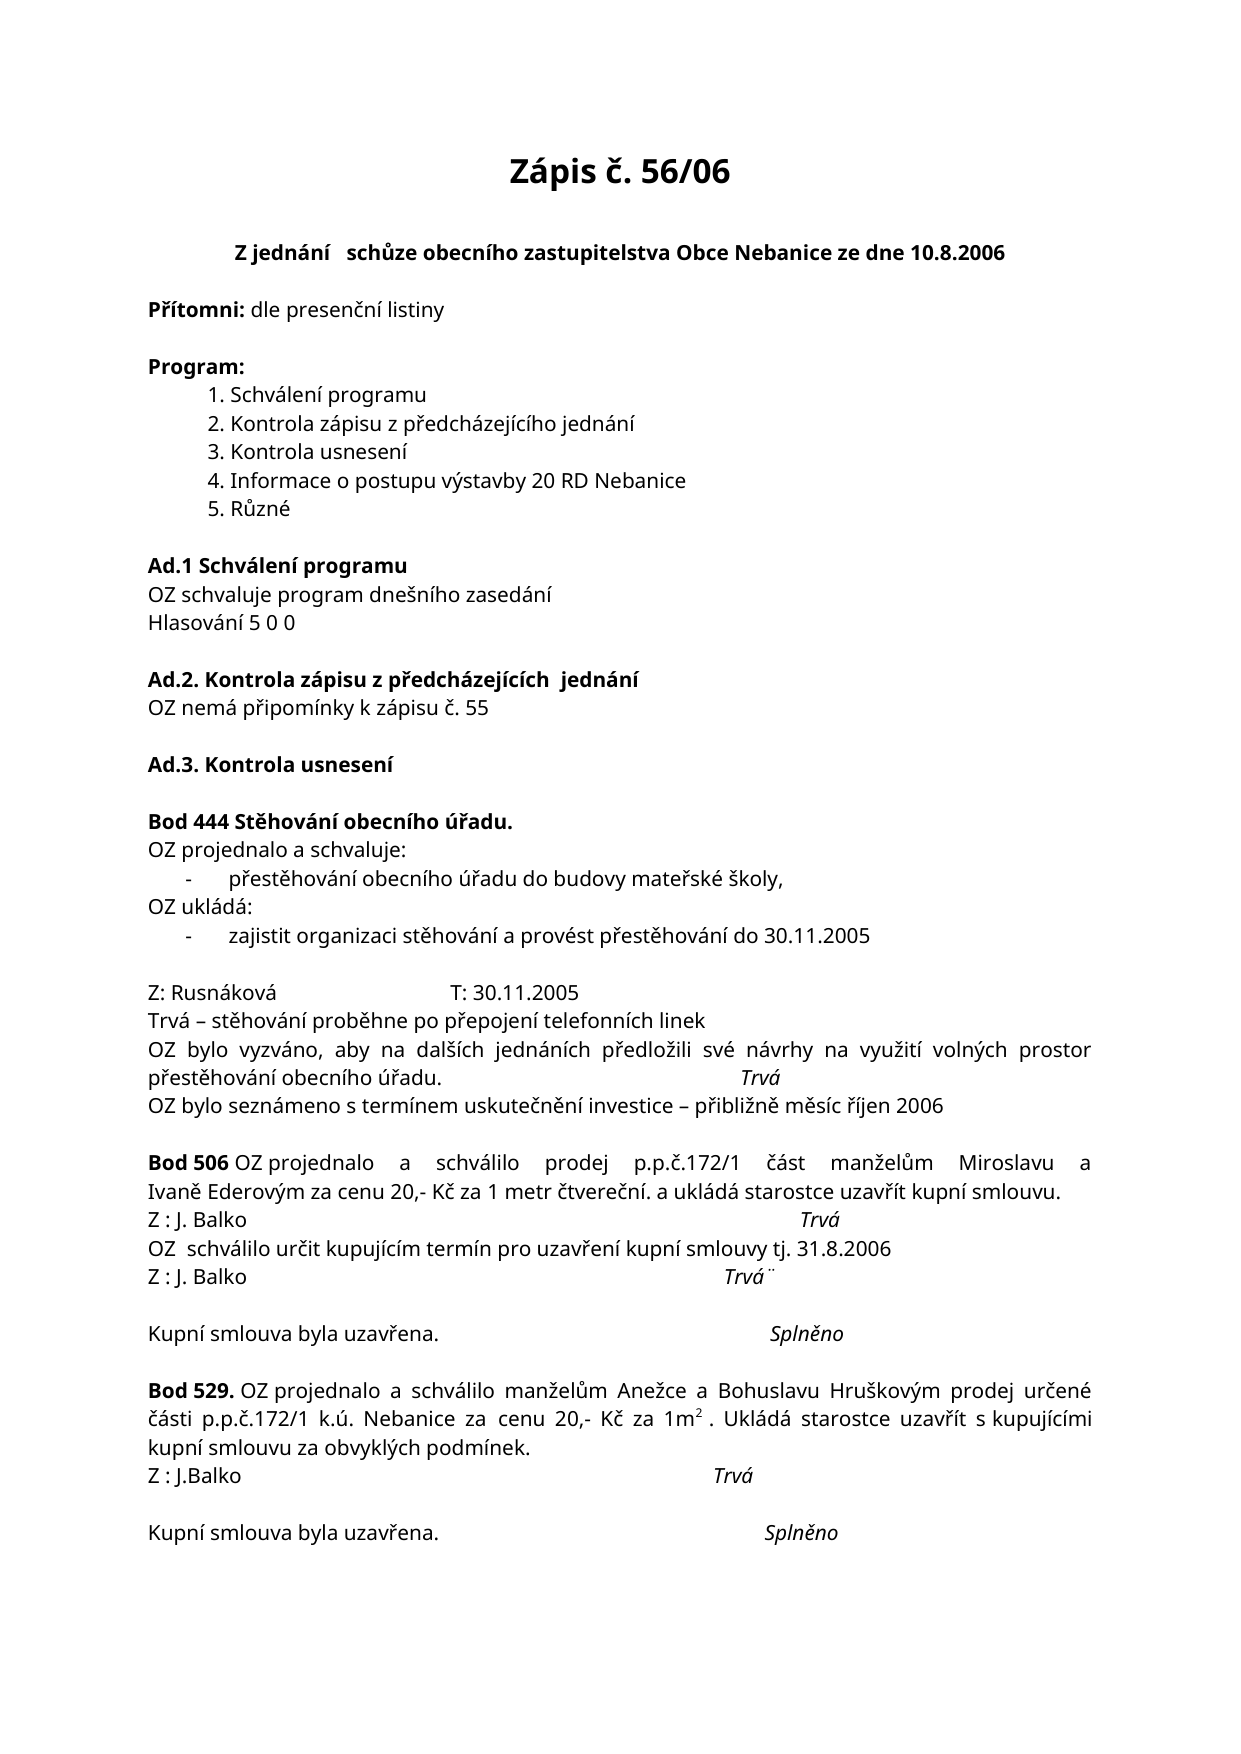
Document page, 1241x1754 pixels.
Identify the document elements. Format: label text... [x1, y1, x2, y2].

text Ad.1 Schválení programu [148, 551, 1093, 580]
text OZ schválilo určit kupujícím termín pro uzavření kupní smlouvy tj. 31.8.2006 [148, 1234, 1093, 1262]
text Ad.3. Kontrola usnesení [148, 750, 1093, 779]
text Trvá – stěhování proběhne po přepojení telefonních linek [148, 1006, 1093, 1035]
text OZ nemá připomínky k zápisu č. 55 [148, 693, 1093, 722]
text Z : J. Balko Trvá [148, 1205, 1093, 1234]
text Přítomni: dle presenční listiny [148, 295, 1093, 324]
text Bod 444 Stěhování obecního úřadu. [148, 807, 1093, 836]
text Kupní smlouva byla uzavřena. Splněno [148, 1518, 1093, 1547]
text Ad.2. Kontrola zápisu z předcházejících jednání [148, 665, 1093, 693]
text Z : J.Balko Trvá [148, 1461, 1093, 1490]
text OZ bylo seznámeno s termínem uskutečnění investice – přibližně měsíc říjen 2006 [148, 1092, 1093, 1120]
text Kupní smlouva byla uzavřena. Splněno [148, 1319, 1093, 1347]
text OZ projednalo a schvaluje: [148, 836, 1093, 864]
text 4. Informace o postupu výstavby 20 RD Nebanice [148, 466, 1093, 494]
text OZ bylo vyzváno, aby na dalších jednáních předložili své návrhy na využití volných prostor přestěhování obecního úřadu. Trvá [148, 1035, 1093, 1092]
text - přestěhování obecního úřadu do budovy mateřské školy, [185, 864, 1093, 892]
text 2. Kontrola zápisu z předcházejícího jednání [148, 409, 1093, 437]
text Bod 529. OZ projednalo a schválilo manželům Anežce a Bohuslavu Hruškovým prodej určené části p.p.č.172/1 k.ú. Nebanice za cenu 20,- Kč za 1m2 . Ukládá starostce uzavřít s kupujícími kupní smlouvu za obvyklých podmínek. [148, 1376, 1093, 1461]
text Z: Rusnáková T: 30.11.2005 [148, 978, 1093, 1006]
text OZ ukládá: [148, 892, 1093, 921]
text Z : J. Balko Trvá¨ [148, 1262, 1093, 1291]
text 3. Kontrola usnesení [148, 437, 1093, 466]
text 1. Schválení programu [148, 381, 1093, 409]
text Program: [148, 352, 1093, 381]
text 5. Různé [148, 494, 1093, 523]
text Hlasování 5 0 0 [148, 608, 1093, 637]
text - zajistit organizaci stěhování a provést přestěhování do 30.11.2005 [185, 921, 1093, 949]
text OZ schvaluje program dnešního zasedání [148, 580, 1093, 608]
text Zápis č. 56/06 [148, 148, 1093, 193]
text Bod 506 OZ projednalo a schválilo prodej p.p.č.172/1 část manželům Miroslavu a Ivaně Ederovým za cenu 20,- Kč za 1 metr čtvereční. a ukládá starostce uzavřít kupní smlouvu. [148, 1148, 1093, 1205]
text Z jednání schůze obecního zastupitelstva Obce Nebanice ze dne 10.8.2006 [148, 238, 1093, 267]
